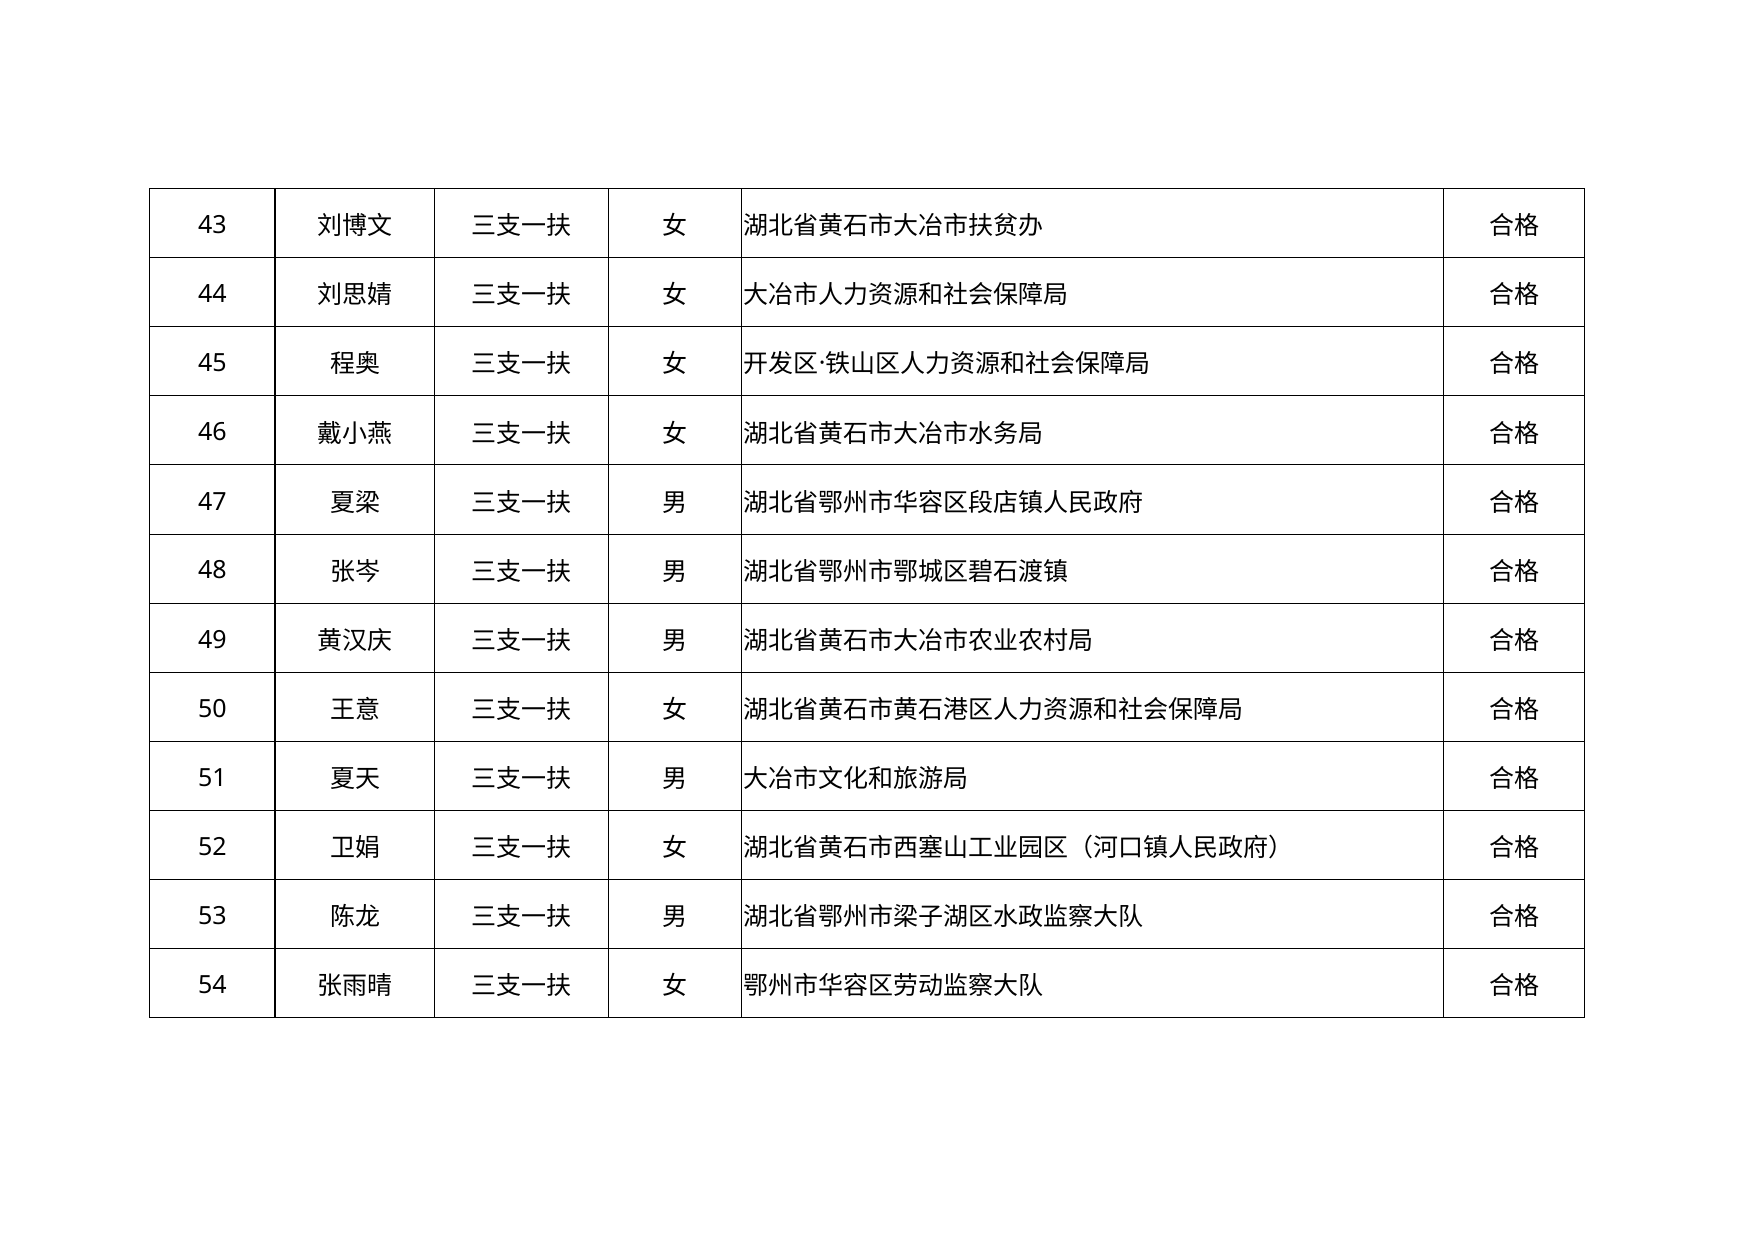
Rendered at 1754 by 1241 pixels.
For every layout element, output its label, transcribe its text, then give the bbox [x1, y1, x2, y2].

table_cell 三支一扶 [435, 396, 608, 464]
table_cell 三支一扶 [435, 742, 608, 810]
table_cell 湖北省黄石市黄石港区人力资源和社会保障局 [742, 673, 1443, 741]
table_cell 三支一扶 [435, 949, 608, 1017]
table_cell 50 [150, 673, 274, 741]
table_cell 三支一扶 [435, 189, 608, 257]
table_cell 卫娟 [276, 811, 434, 879]
table_cell 三支一扶 [435, 535, 608, 602]
table_cell 湖北省黄石市西塞山工业园区（河口镇人民政府） [742, 811, 1443, 879]
table_cell 52 [150, 811, 274, 879]
table_cell 女 [609, 189, 741, 257]
table_cell 合格 [1444, 396, 1584, 464]
table_cell 三支一扶 [435, 327, 608, 395]
table_cell 男 [609, 465, 741, 533]
table_cell 合格 [1444, 258, 1584, 326]
table_cell 张岑 [276, 535, 434, 602]
table_cell 合格 [1444, 535, 1584, 602]
table_cell 合格 [1444, 465, 1584, 533]
table_cell 开发区·铁山区人力资源和社会保障局 [742, 327, 1443, 395]
table_cell 三支一扶 [435, 880, 608, 948]
table_cell 合格 [1444, 327, 1584, 395]
table_cell 51 [150, 742, 274, 810]
table_cell 湖北省黄石市大冶市水务局 [742, 396, 1443, 464]
table_cell 黄汉庆 [276, 604, 434, 672]
table_cell 合格 [1444, 189, 1584, 257]
table_cell 三支一扶 [435, 258, 608, 326]
table_cell 合格 [1444, 742, 1584, 810]
table_cell 45 [150, 327, 274, 395]
table_cell 湖北省鄂州市鄂城区碧石渡镇 [742, 535, 1443, 602]
table_cell 49 [150, 604, 274, 672]
table_cell 刘博文 [276, 189, 434, 257]
table_cell 刘思婧 [276, 258, 434, 326]
table_cell 53 [150, 880, 274, 948]
table_cell 大冶市人力资源和社会保障局 [742, 258, 1443, 326]
table_cell 女 [609, 396, 741, 464]
table_cell 张雨晴 [276, 949, 434, 1017]
table_cell 54 [150, 949, 274, 1017]
table_cell 夏天 [276, 742, 434, 810]
table_cell 男 [609, 880, 741, 948]
table_cell 戴小燕 [276, 396, 434, 464]
table_cell 48 [150, 535, 274, 602]
table_cell 男 [609, 604, 741, 672]
table_cell 三支一扶 [435, 673, 608, 741]
table_cell 46 [150, 396, 274, 464]
table_cell 女 [609, 673, 741, 741]
table_cell 三支一扶 [435, 811, 608, 879]
table_cell 湖北省黄石市大冶市扶贫办 [742, 189, 1443, 257]
table_cell 湖北省鄂州市华容区段店镇人民政府 [742, 465, 1443, 533]
table_cell 合格 [1444, 949, 1584, 1017]
table_cell 三支一扶 [435, 604, 608, 672]
table_cell 湖北省黄石市大冶市农业农村局 [742, 604, 1443, 672]
table_cell 夏梁 [276, 465, 434, 533]
table_cell 女 [609, 258, 741, 326]
table_cell 大冶市文化和旅游局 [742, 742, 1443, 810]
table_cell 44 [150, 258, 274, 326]
table_cell 湖北省鄂州市梁子湖区水政监察大队 [742, 880, 1443, 948]
table_cell 程奥 [276, 327, 434, 395]
table_cell 女 [609, 811, 741, 879]
table_cell 合格 [1444, 673, 1584, 741]
table_cell 43 [150, 189, 274, 257]
table_cell 三支一扶 [435, 465, 608, 533]
table_cell 合格 [1444, 880, 1584, 948]
table_cell 男 [609, 535, 741, 602]
table_cell 王意 [276, 673, 434, 741]
table_cell 陈龙 [276, 880, 434, 948]
table_cell 合格 [1444, 604, 1584, 672]
table_cell 合格 [1444, 811, 1584, 879]
table_cell 女 [609, 949, 741, 1017]
table_cell 男 [609, 742, 741, 810]
table_cell 鄂州市华容区劳动监察大队 [742, 949, 1443, 1017]
table_cell 女 [609, 327, 741, 395]
table_cell 47 [150, 465, 274, 533]
